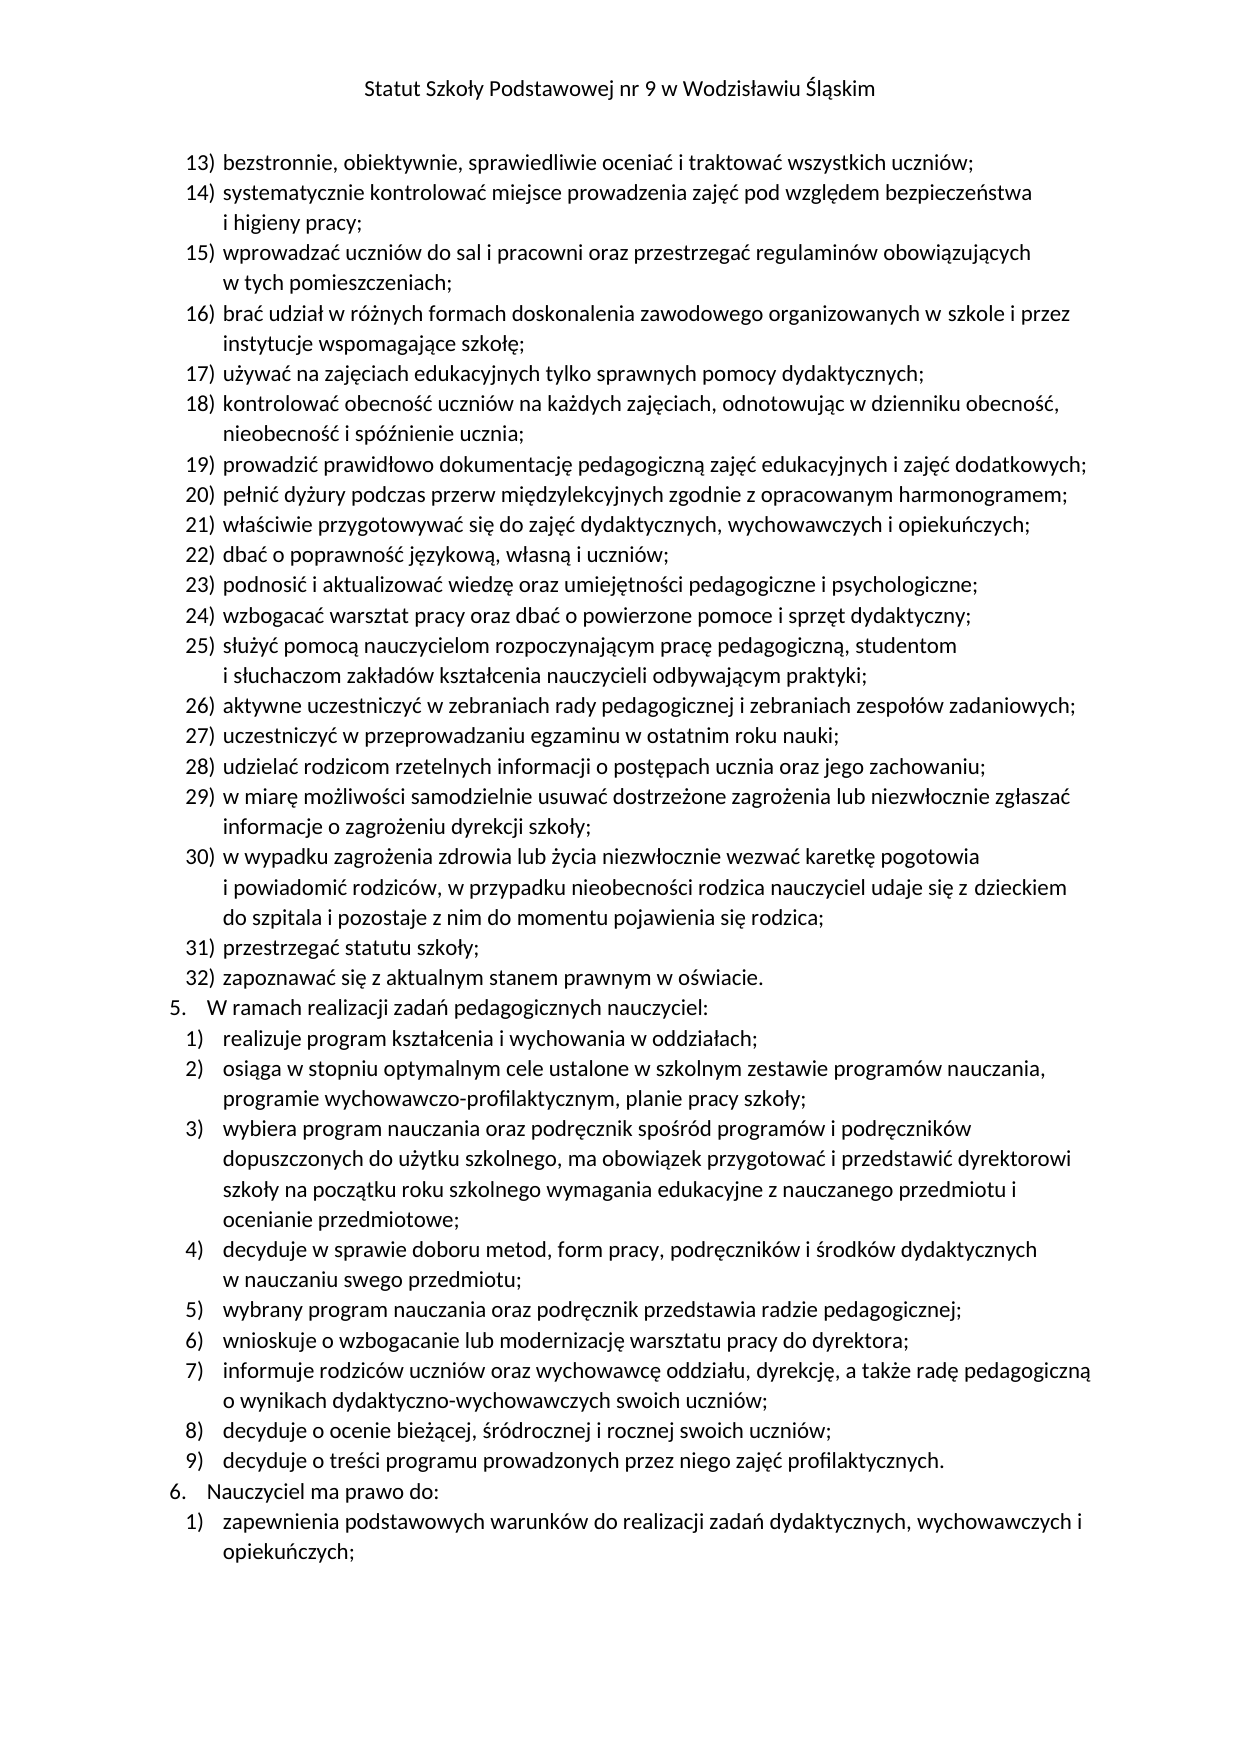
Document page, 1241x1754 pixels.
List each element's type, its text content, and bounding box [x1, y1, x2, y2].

list osiąga w stopniu optymalnym cele ustalone w szkolnym zestawie programów nauczania, programie wychowawczo-profilaktycznym, planie pracy szkoły; [185, 1054, 1093, 1112]
list w wypadku zagrożenia zdrowia lub życia niezwłocznie wezwać karetkę pogotowia i powiadomić rodziców, w przypadku nieobecności rodzica nauczyciel udaje się z dzieckiem do szpitala i pozostaje z nim do momentu pojawienia się rodzica; [185, 842, 1093, 931]
list systematycznie kontrolować miejsce prowadzenia zajęć pod względem bezpieczeństwa i higieny pracy; [185, 178, 1093, 236]
list zapewnienia podstawowych warunków do realizacji zadań dydaktycznych, wychowawczych i opiekuńczych; [185, 1507, 1093, 1565]
list aktywne uczestniczyć w zebraniach rady pedagogicznej i zebraniach zespołów zadaniowych; [185, 691, 1093, 719]
list decyduje o ocenie bieżącej, śródrocznej i rocznej swoich uczniów; [185, 1416, 1093, 1444]
list podnosić i aktualizować wiedzę oraz umiejętności pedagogiczne i psychologiczne; [185, 571, 1093, 598]
list wprowadzać uczniów do sal i pracowni oraz przestrzegać regulaminów obowiązujących w tych pomieszczeniach; [185, 238, 1093, 296]
list pełnić dyżury podczas przerw międzylekcyjnych zgodnie z opracowanym harmonogramem; [185, 480, 1093, 508]
list dbać o poprawność językową, własną i uczniów; [185, 540, 1093, 568]
list informuje rodziców uczniów oraz wychowawcę oddziału, dyrekcję, a także radę pedagogiczną o wynikach dydaktyczno-wychowawczych swoich uczniów; [185, 1356, 1093, 1414]
list służyć pomocą nauczycielom rozpoczynającym pracę pedagogiczną, studentom i słuchaczom zakładów kształcenia nauczycieli odbywającym praktyki; [185, 631, 1093, 689]
list wnioskuje o wzbogacanie lub modernizację warsztatu pracy do dyrektora; [185, 1326, 1093, 1354]
list bezstronnie, obiektywnie, sprawiedliwie oceniać i traktować wszystkich uczniów; [185, 148, 1093, 176]
list wzbogacać warsztat pracy oraz dbać o powierzone pomoce i sprzęt dydaktyczny; [185, 601, 1093, 629]
list decyduje o treści programu prowadzonych przez niego zajęć profilaktycznych. [185, 1447, 1093, 1474]
list uczestniczyć w przeprowadzaniu egzaminu w ostatnim roku nauki; [185, 722, 1093, 749]
list brać udział w różnych formach doskonalenia zawodowego organizowanych w szkole i przez instytucje wspomagające szkołę; [185, 299, 1093, 357]
list używać na zajęciach edukacyjnych tylko sprawnych pomocy dydaktycznych; [185, 359, 1093, 387]
list właściwie przygotowywać się do zajęć dydaktycznych, wychowawczych i opiekuńczych; [185, 510, 1093, 538]
list wybiera program nauczania oraz podręcznik spośród programów i podręczników dopuszczonych do użytku szkolnego, ma obowiązek przygotować i przedstawić dyrektorowi szkoły na początku roku szkolnego wymagania edukacyjne z nauczanego przedmiotu i ocenianie przedmiotowe; [185, 1114, 1093, 1233]
list W ramach realizacji zadań pedagogicznych nauczyciel: [169, 993, 1093, 1021]
list prowadzić prawidłowo dokumentację pedagogiczną zajęć edukacyjnych i zajęć dodatkowych; [185, 450, 1093, 478]
list realizuje program kształcenia i wychowania w oddziałach; [185, 1024, 1093, 1052]
list decyduje w sprawie doboru metod, form pracy, podręczników i środków dydaktycznych w nauczaniu swego przedmiotu; [185, 1235, 1093, 1293]
list udzielać rodzicom rzetelnych informacji o postępach ucznia oraz jego zachowaniu; [185, 752, 1093, 780]
list Nauczyciel ma prawo do: [169, 1477, 1093, 1505]
list wybrany program nauczania oraz podręcznik przedstawia radzie pedagogicznej; [185, 1296, 1093, 1323]
list zapoznawać się z aktualnym stanem prawnym w oświacie. [185, 963, 1093, 991]
list przestrzegać statutu szkoły; [185, 933, 1093, 961]
list kontrolować obecność uczniów na każdych zajęciach, odnotowując w dzienniku obecność, nieobecność i spóźnienie ucznia; [185, 389, 1093, 447]
list w miarę możliwości samodzielnie usuwać dostrzeżone zagrożenia lub niezwłocznie zgłaszać informacje o zagrożeniu dyrekcji szkoły; [185, 782, 1093, 840]
